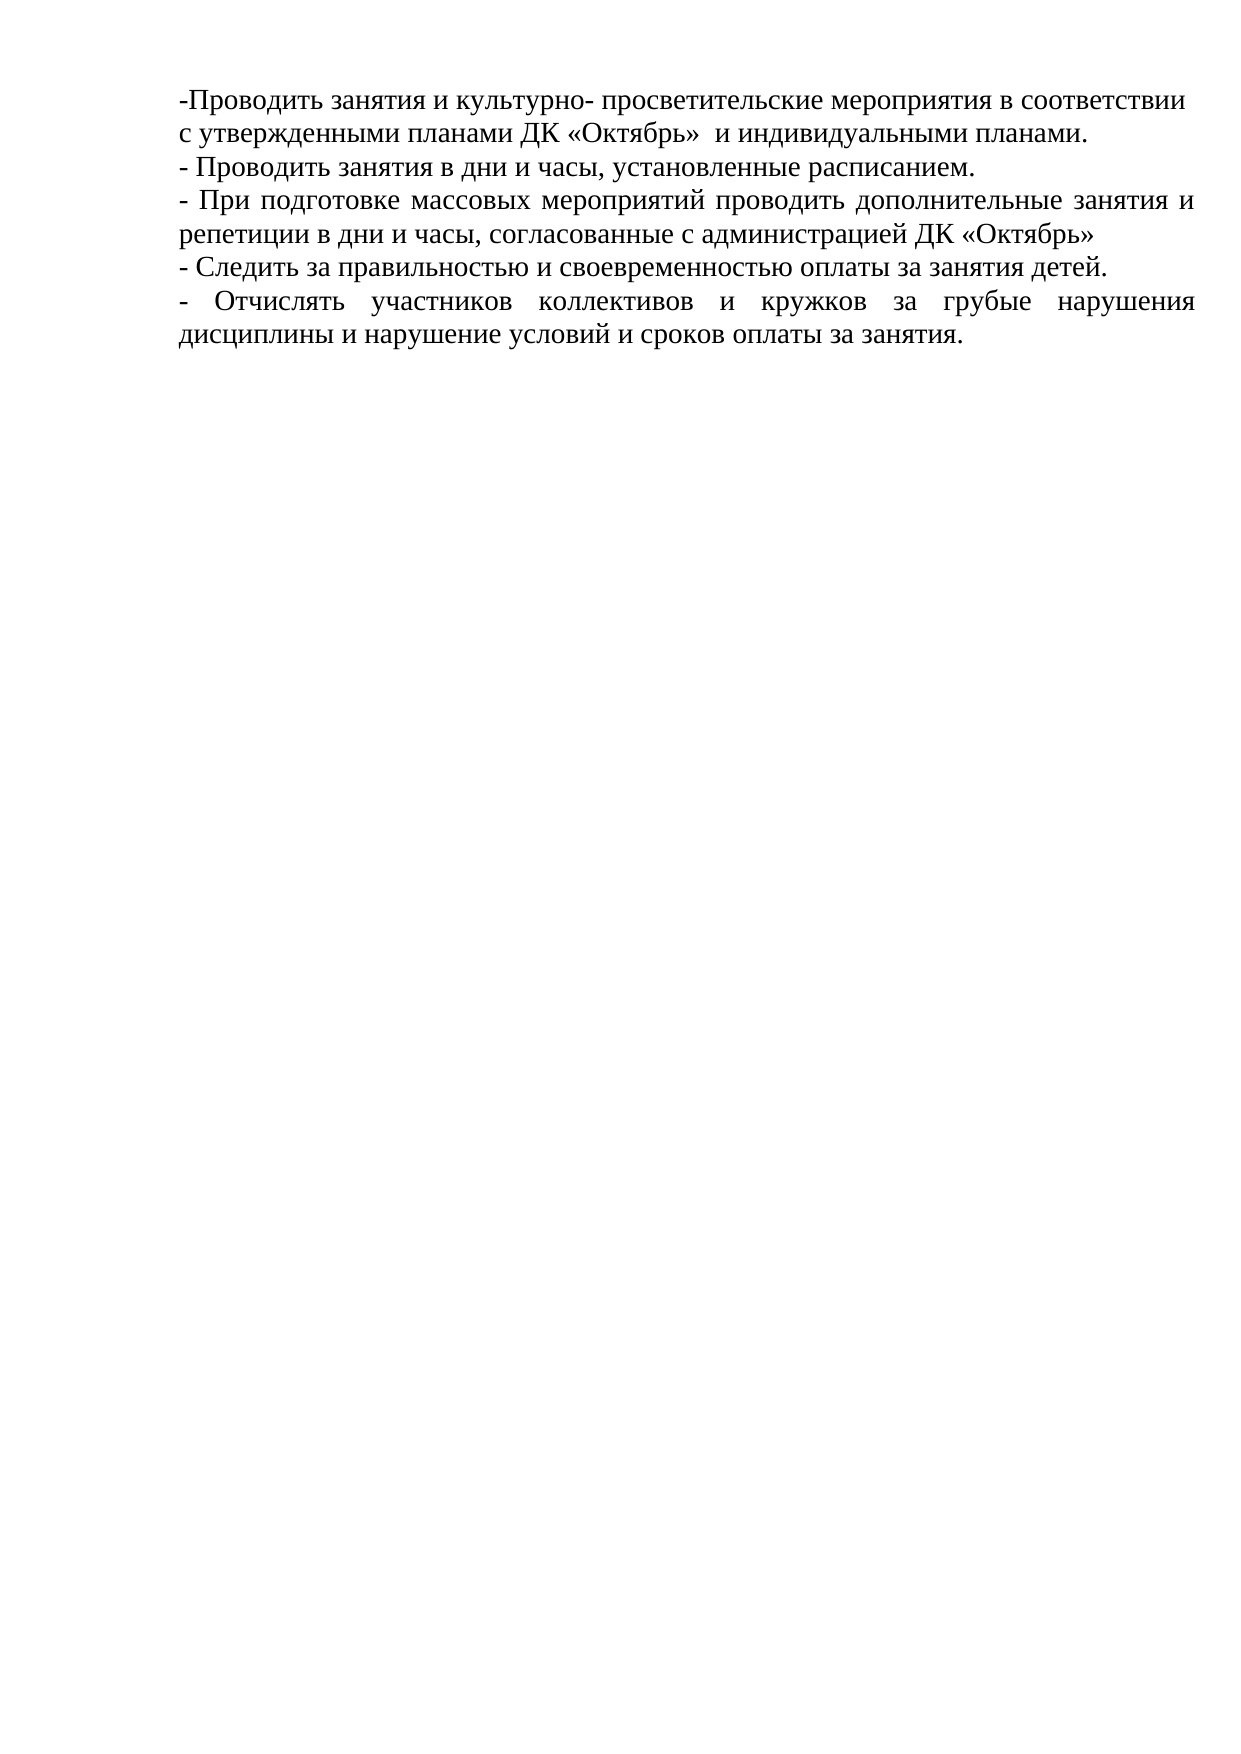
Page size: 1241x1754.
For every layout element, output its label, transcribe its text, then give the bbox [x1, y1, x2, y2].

text - Отчислять участников коллективов и кружков за грубые нарушения дисциплины и нарушение условий и сроков оплаты за занятия. [178, 283, 1196, 350]
text - При подготовке массовых мероприятий проводить дополнительные занятия и репетиции в дни и часы, согласованные с администрацией ДК «Октябрь» [178, 182, 1196, 249]
text с утвержденными планами ДК «Октябрь» и индивидуальными планами. [178, 115, 1196, 149]
text -Проводить занятия и культурно- просветительские мероприятия в соответствии [178, 82, 1196, 115]
text - Проводить занятия в дни и часы, установленные расписанием. [178, 149, 1196, 182]
text - Следить за правильностью и своевременностью оплаты за занятия детей. [178, 249, 1196, 283]
